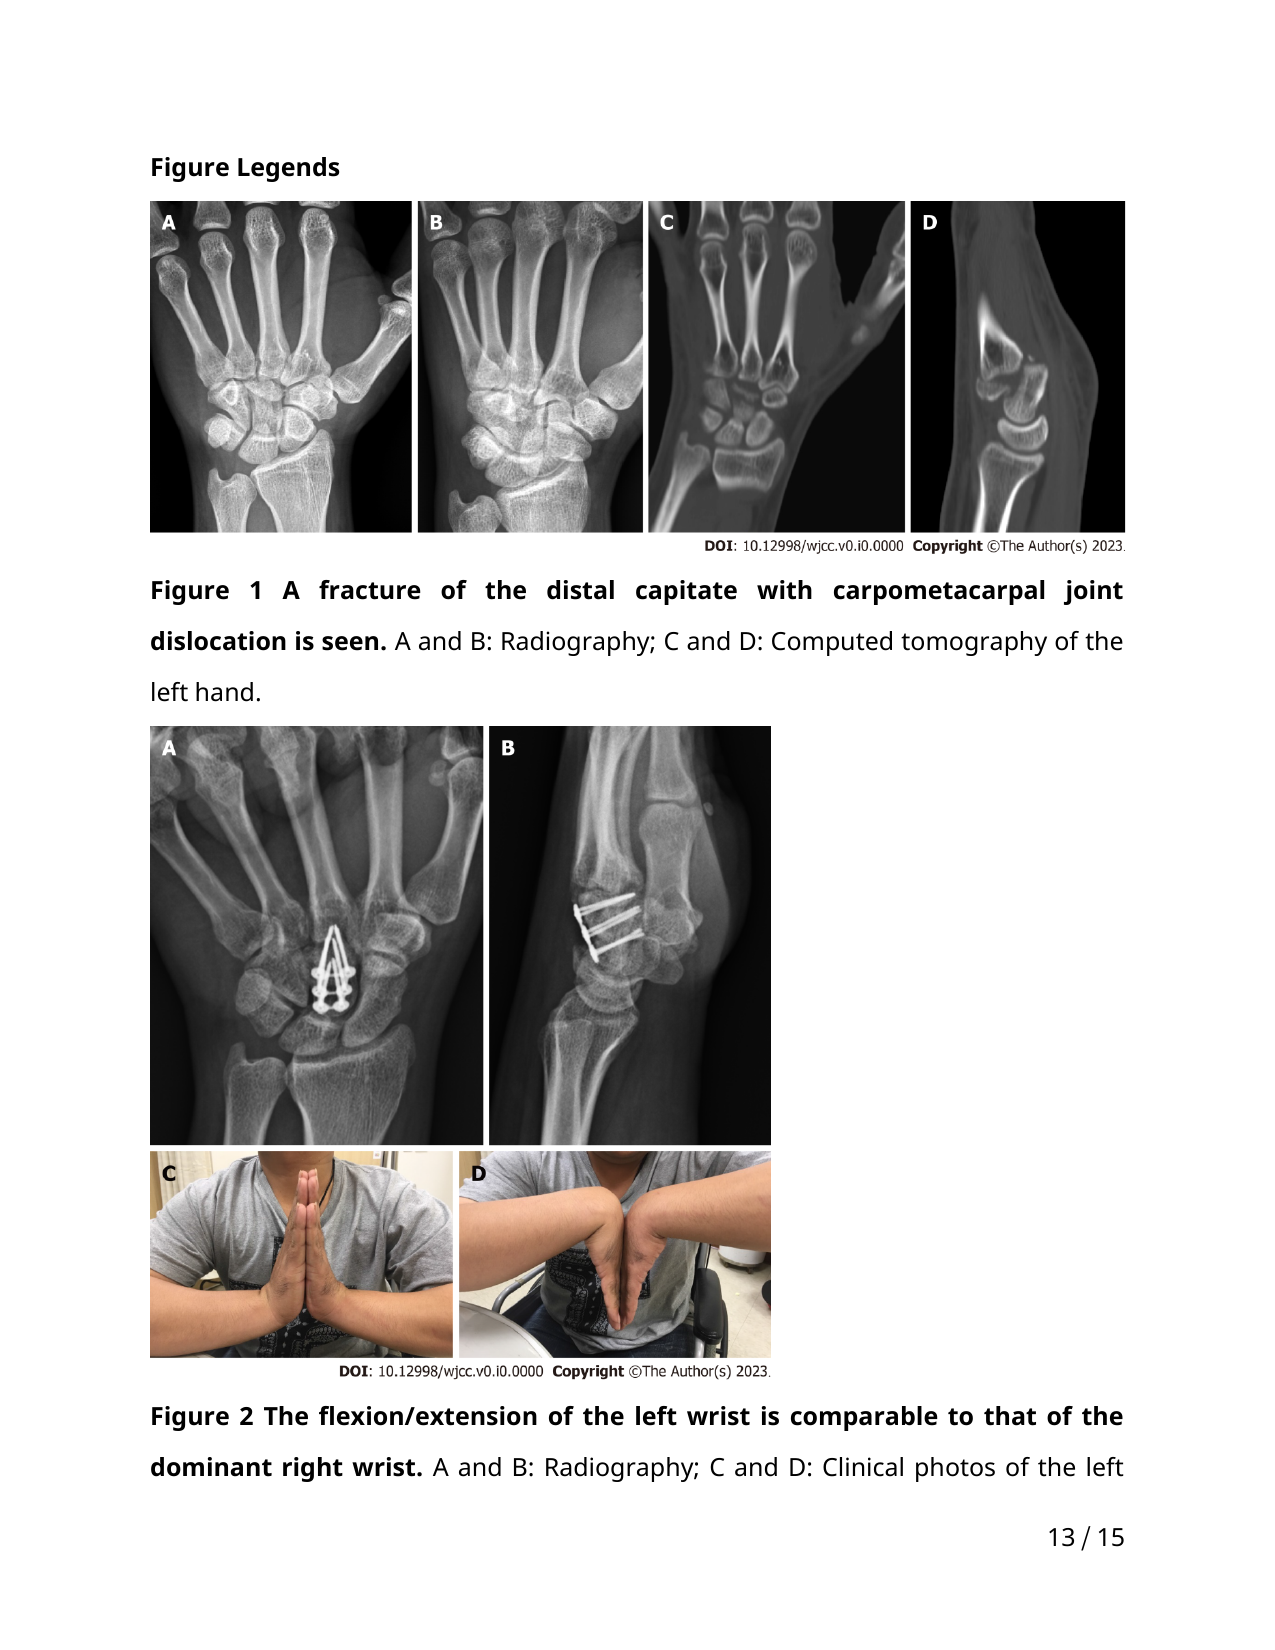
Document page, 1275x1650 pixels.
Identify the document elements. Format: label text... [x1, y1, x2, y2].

picture [150, 201, 1125, 559]
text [150, 1399, 1125, 1484]
picture [150, 726, 771, 1385]
text Figure 1 A fracture of the distal capitate with carpometacarpal joint dislocation is seen. A and B: Radiography; C and D: Computed tomography of the left hand. [150, 573, 1125, 709]
text Figure Legends [150, 150, 1125, 184]
